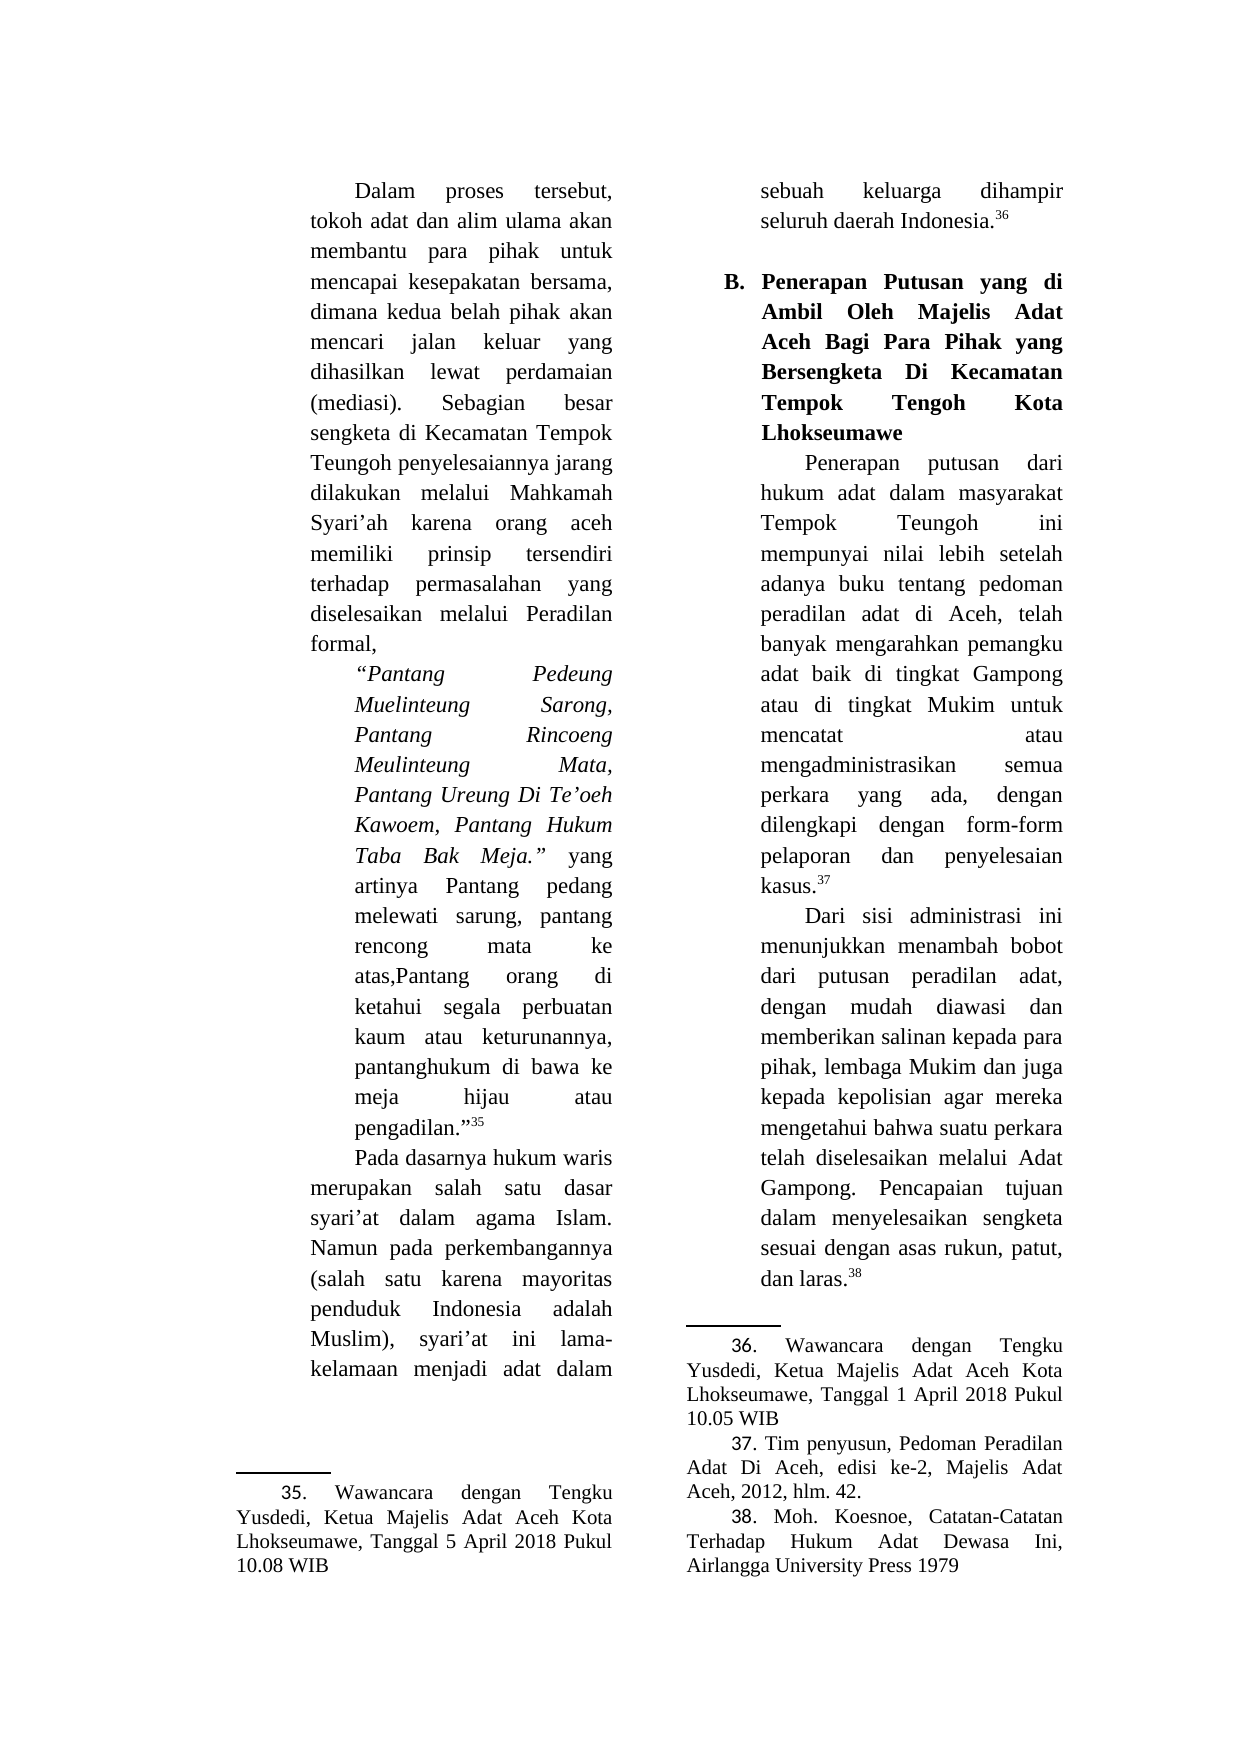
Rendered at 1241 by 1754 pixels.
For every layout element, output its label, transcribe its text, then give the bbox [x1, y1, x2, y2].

list Penerapan Putusan yang di Ambil Oleh Majelis Adat Aceh Bagi Para Pihak yang Bersengketa Di Kecamatan Tempok Tengoh Kota Lhokseumawe [724, 268, 1063, 445]
text Pada dasarnya hukum waris merupakan salah satu dasar syari’at dalam agama Islam. Namun pada perkembangannya (salah satu karena mayoritas penduduk Indonesia adalah Muslim), syari’at ini lama-kelamaan menjadi adat dalam sebuah keluarga dihampir seluruh daerah Indonesia. [760, 177, 1063, 234]
list Dari sisi administrasi ini menunjukkan menambah bobot dari putusan peradilan adat, dengan mudah diawasi dan memberikan salinan kepada para pihak, lembaga Mukim dan juga kepada kepolisian agar mereka mengetahui bahwa suatu perkara telah diselesaikan melalui Adat Gampong. Pencapaian tujuan dalam menyelesaikan sengketa sesuai dengan asas rukun, patut, dan laras. [760, 902, 1063, 1291]
text Pada dasarnya hukum waris merupakan salah satu dasar syari’at dalam agama Islam. Namun pada perkembangannya (salah satu karena mayoritas penduduk Indonesia adalah Muslim), syari’at ini lama-kelamaan menjadi adat dalam sebuah keluarga dihampir seluruh daerah Indonesia. [310, 1144, 613, 1382]
text “Pantang Pedeung Muelinteung Sarong, Pantang Rincoeng Meulinteung Mata, Pantang Ureung Di Te’oeh Kawoem, Pantang Hukum Taba Bak Meja.” yang artinya Pantang pedang melewati sarung, pantang rencong mata ke atas,Pantang orang di ketahui segala perbuatan kaum atau keturunannya, pantanghukum di bawa ke meja hijau atau pengadilan.” [354, 661, 613, 1140]
list Dalam proses tersebut, tokoh adat dan alim ulama akan membantu para pihak untuk mencapai kesepakatan bersama, dimana kedua belah pihak akan mencari jalan keluar yang dihasilkan lewat perdamaian (mediasi). Sebagian besar sengketa di Kecamatan Tempok Teungoh penyelesaiannya jarang dilakukan melalui Mahkamah Syari’ah karena orang aceh memiliki prinsip tersendiri terhadap permasalahan yang diselesaikan melalui Peradilan formal, [310, 177, 613, 657]
list Penerapan putusan dari hukum adat dalam masyarakat Tempok Teungoh ini mempunyai nilai lebih setelah adanya buku tentang pedoman peradilan adat di Aceh, telah banyak mengarahkan pemangku adat baik di tingkat Gampong atau di tingkat Mukim untuk mencatat atau mengadministrasikan semua perkara yang ada, dengan dilengkapi dengan form-form pelaporan dan penyelesaian kasus. [760, 449, 1063, 898]
